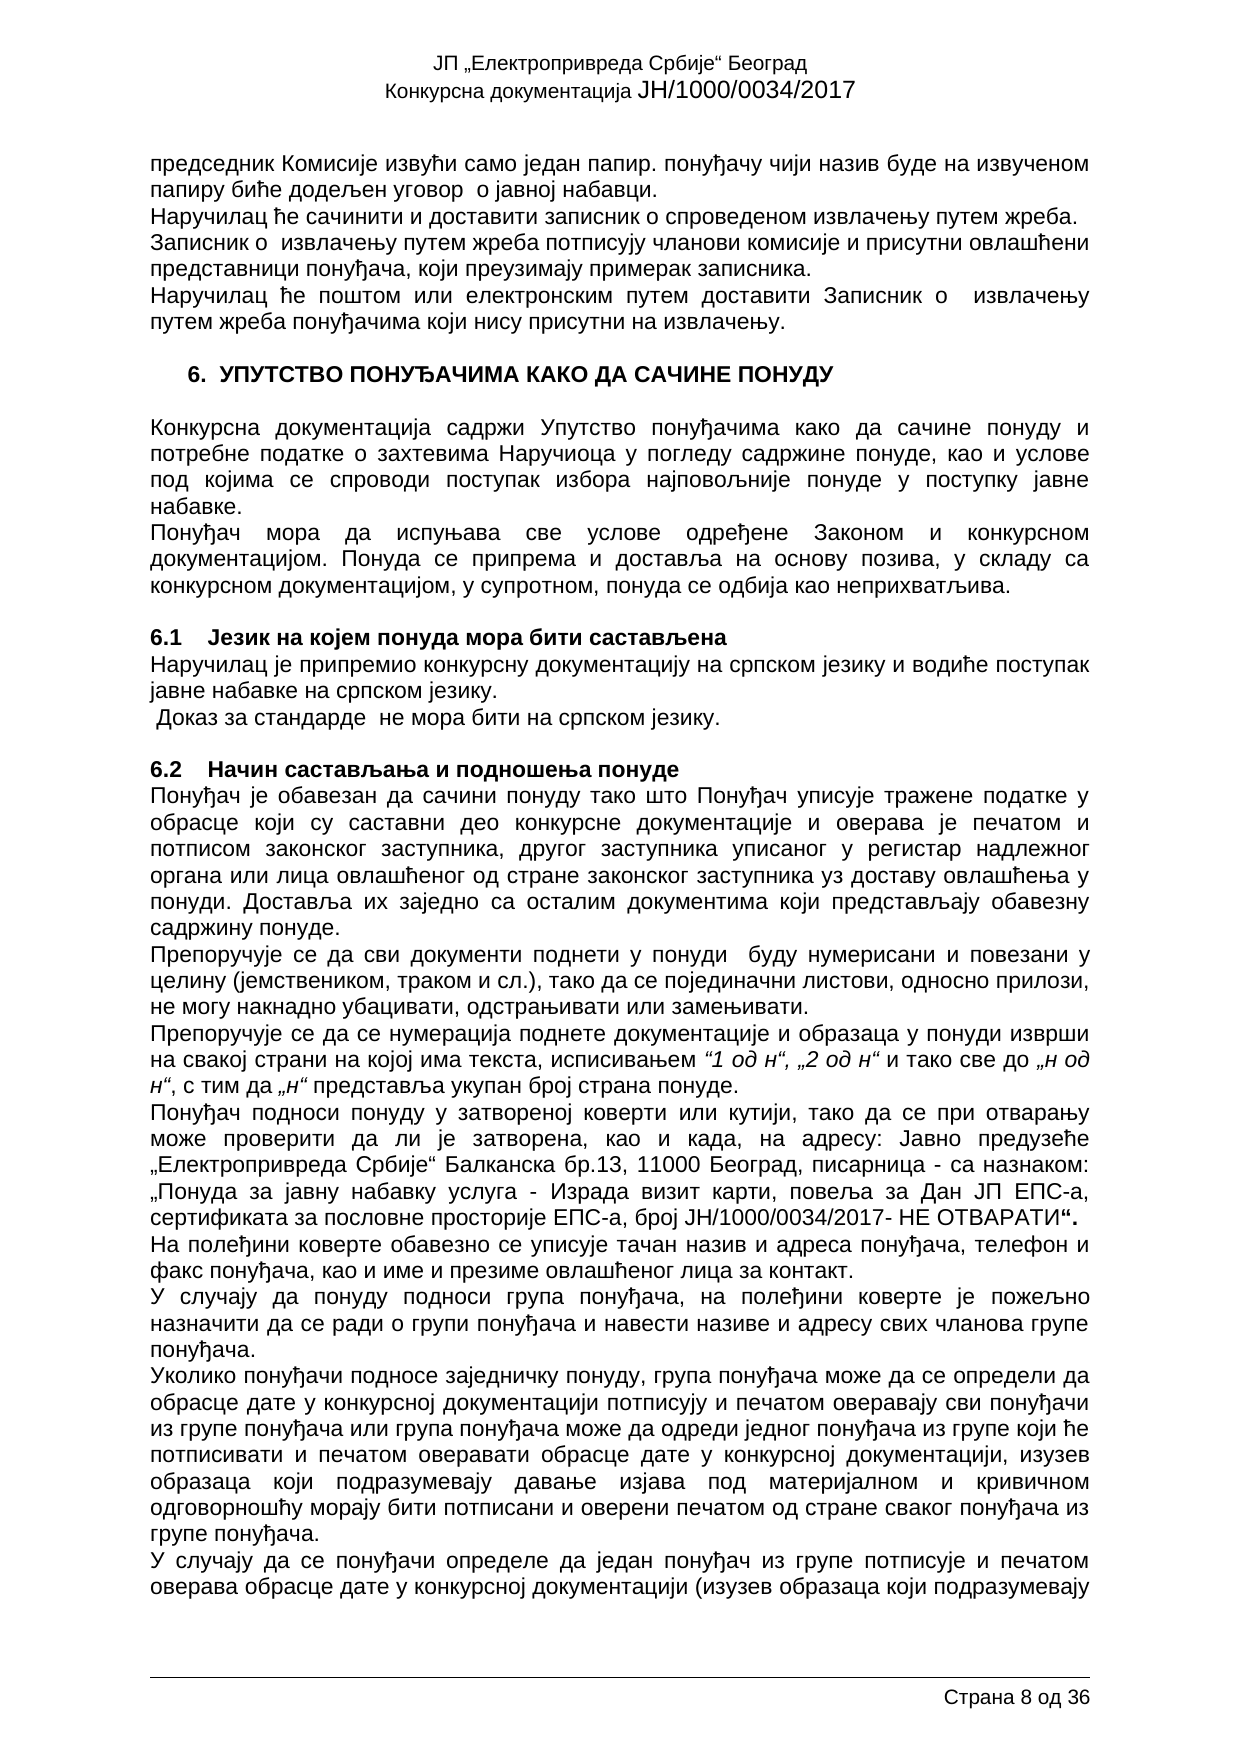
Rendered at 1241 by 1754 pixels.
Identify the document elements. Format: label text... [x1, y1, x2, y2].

text У случају да понуду подноси група понуђача, на полеђини коверте је пожељно назначити да се ради о групи понуђача и навести називе и адресу свих чланова групе понуђача. [150, 1283, 1090, 1362]
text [150, 150, 1090, 203]
text 6.1 Језик на којем понуда мора бити састављена [150, 624, 1090, 651]
text Понуђач мора да испуњава све услове одређене Законом и конкурсном документацијом. Понуда се припрема и доставља на основу позива, у складу са конкурсном документацијом, у супротном, понуда се одбија као неприхватљива. [150, 519, 1090, 598]
text Наручилац је припремио конкурсну документацију на српском језику и водиће поступак јавне набавке на српском језику. [150, 651, 1090, 703]
text Уколико понуђачи подносе заједничку понуду, група понуђача може да се определи да обрасце дате у конкурсној документацији потписују и печатом оверавају сви понуђачи из групе понуђача или група понуђача може да одреди једног понуђача из групе који ће потписивати и печатом оверавати обрасце дате у конкурсној документацији, изузев образаца који подразумевају давање изјава под материјалном и кривичном одговорношћу морају бити потписани и оверени печатом од стране сваког понуђача из групе понуђача. [150, 1362, 1090, 1547]
text Конкурсна документација садржи Упутство понуђачима како да сачине понуду и потребне податке о захтевима Наручиоца у погледу садржине понуде, као и услове под којима се спроводи поступак избора најповољније понуде у поступку јавне набавке. [150, 413, 1090, 519]
text На полеђини коверте обавезно се уписује тачан назив и адреса понуђача, телефон и факс понуђача, као и име и презиме овлашћеног лица за контакт. [150, 1231, 1090, 1283]
text Доказ за стандардe не мора бити на српском језику. [150, 703, 1090, 730]
text Препоручује се да се нумерација поднете документације и образаца у понуди изврши на свакоj страни на којој има текста, исписивањем “1 од н“, „2 од н“ и тако све до „н од н“, с тим да „н“ представља укупан број страна понуде. [150, 1020, 1090, 1099]
text 6.2 Начин састављања и подношења понуде [150, 756, 1090, 782]
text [150, 1547, 1090, 1599]
text Препоручује се да сви документи поднети у понуди буду нумерисани и повезани у целину (јемствеником, траком и сл.), тако да се појединачни листови, односно прилози, не могу накнадно убацивати, одстрањивати или замењивати. [150, 941, 1090, 1020]
title Понуђач подноси понуду у затвореној коверти или кутији, тако да се при отварању може проверити да ли је затворена, као и када, на адресу: Јавно предузеће „Електропривреда Србије“ Балканска бр.13, 11000 Београд, писарница - са назнаком: „Понуда за јавну набавку услуга - Израда визит карти, повеља за Дан ЈП ЕПС-а, сертификата за пословне просторије ЕПС-а, број ЈН/1000/0034/2017- НЕ ОТВАРАТИ“. [150, 1099, 1090, 1231]
text Понуђач је обавезан да сачини понуду тако што Понуђач уписује тражене податке у обрасце који су саставни део конкурсне документације и оверава је печатом и потписом законског заступника, другог заступника уписаног у регистар надлежног органа или лица овлашћеног од стране законског заступника уз доставу овлашћења у понуди. Доставља их заједно са осталим документима који представљају обавезну садржину понуде. [150, 782, 1090, 941]
text Записник о извлачењу путем жреба потписују чланови комисије и присутни овлашћени представници понуђача, који преузимају примерак записника. [150, 229, 1090, 282]
text Наручилац ће поштом или електронским путем доставити Записник о извлачењу путем жреба понуђачима који нису присутни на извлачењу. [150, 282, 1090, 334]
text Наручилац ће сачинити и доставити записник о спроведеном извлачењу путем жреба. [150, 203, 1090, 229]
text 6. УПУТСТВО ПОНУЂАЧИМА КАКО ДА САЧИНЕ ПОНУДУ [187, 361, 1090, 387]
